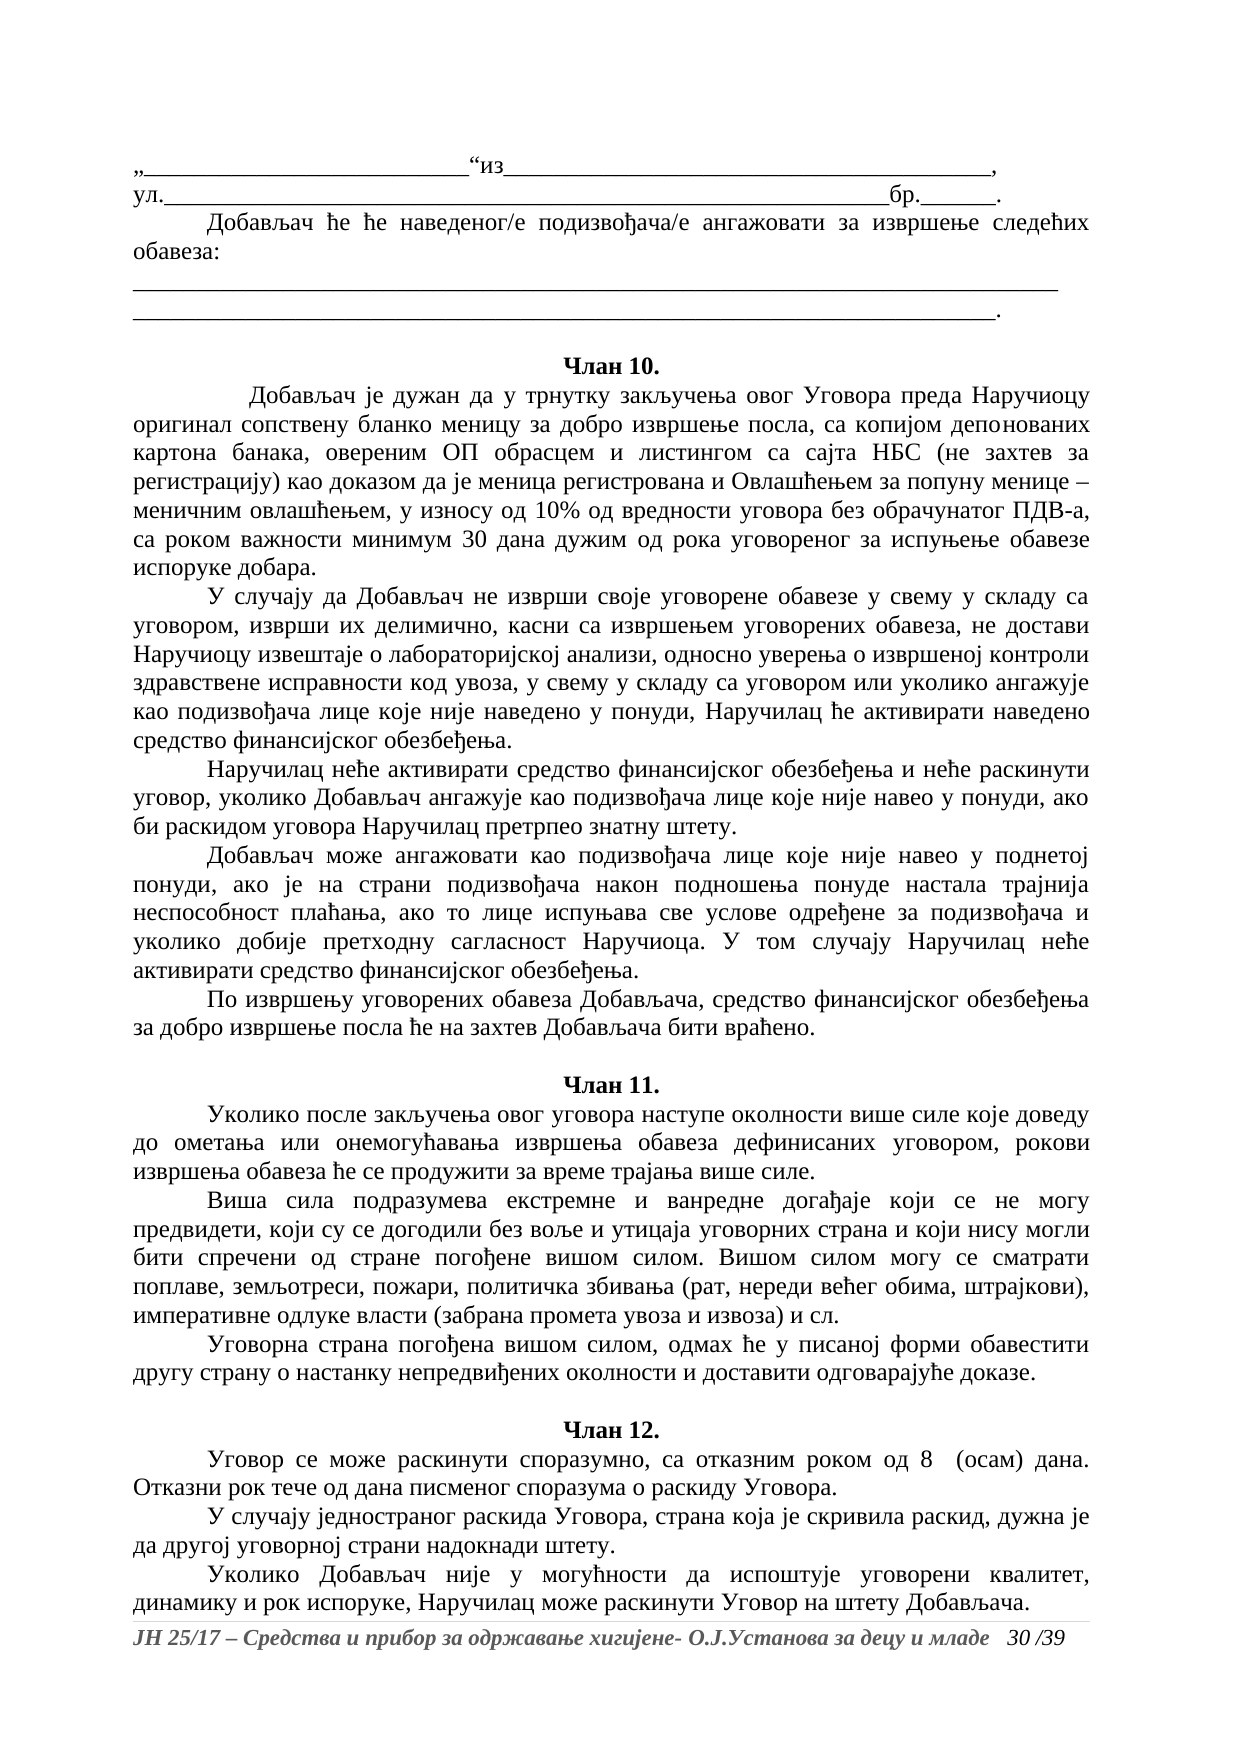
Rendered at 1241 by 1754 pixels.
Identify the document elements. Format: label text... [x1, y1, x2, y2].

subtitle Наручилац неће активирати средство финансијског обезбеђења и неће раскинути уговор, уколико Добављач ангажује као подизвођача лице које није навео у понуди, ако би раскидом уговора Наручилац претрпео знатну штету. [133, 754, 1090, 840]
subtitle Члан 10. [133, 351, 1090, 380]
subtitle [133, 150, 1090, 207]
subtitle Члан 11. [133, 1070, 1090, 1099]
subtitle Члан 12. [133, 1415, 1090, 1444]
subtitle Виша сила подразумева екстремне и ванредне догађаје који се не могу предвидети, који су се догодили без воље и утицаја уговорних страна и који нису могли бити спречени од стране погођене вишом силом. Вишом силом могу се сматрати поплаве, земљотреси, пожари, политичка збивања (рат, нереди већег обима, штрајкови), императивне одлуке власти (забрана промета увоза и извоза) и сл. [133, 1185, 1090, 1329]
subtitle Добављач ће ће наведеног/е подизвођача/е ангажовати за извршење следећих обавеза: [133, 207, 1090, 265]
subtitle Уколико Добављач није у могућности да испоштује уговорени квалитет, динамику и рок испоруке, Наручилац може раскинути Уговор на штету Добављача. [133, 1559, 1090, 1616]
subtitle Добављач може ангажовати као подизвођача лице које није навео у поднетој понуди, ако је на страни подизвођача након подношења понуде настала трајнија неспособност плаћања, ако то лице испуњава све услове одређене за подизвођача и уколико добије претходну сагласност Наручиоца. У том случају Наручилац неће активирати средство финансијског обезбеђења. [133, 840, 1090, 984]
subtitle _______________________________________________________________________________________________________________________________________________. [133, 265, 1090, 322]
subtitle Добављач је дужан да у трнутку закључења овог Уговора преда Наручиоцу оригинал сопствену бланко меницу за добро извршење посла, са копијом депонованих картона банака, овереним ОП обрасцем и листингом са сајта НБС (не захтев за регистрацију) као доказом да је меница регистрована и Овлашћењем за попуну менице – меничним овлашћењем, у износу од 10% од вредности уговора без обрачунатог ПДВ-а, са роком важности минимум 30 дана дужим од рока уговореног за испуњење обавезе испоруке добара. [133, 380, 1090, 581]
subtitle У случају да Добављач не изврши своје уговорене обавезе у свему у складу са уговором, изврши их делимично, касни са извршењем уговорених обавеза, не достави Наручиоцу извештаје о лабораториjској анализи, односно уверења о извршеној контроли здравствене исправности код увоза, у свему у складу са уговором или уколико ангажује као подизвођача лице које није наведено у понуди, Наручилац ће активирати наведено средство финансијског обезбеђења. [133, 581, 1090, 754]
subtitle Уколико после закључења овог уговора наступе околности више силе које доведу до ометања или онемогућавања извршења обавеза дефинисаних уговором, рокови извршења обавеза ће се продужити за време трајања више силе. [133, 1099, 1090, 1185]
subtitle У случају једностраног раскида Уговора, страна која је скривила раскид, дужна је да другој уговорној страни надокнади штету. [133, 1501, 1090, 1559]
subtitle Уговорна страна погођена вишом силом, одмах ће у писаној форми обавестити другу страну о настанку непредвиђених околности и доставити одговарајуће доказе. [133, 1329, 1090, 1386]
subtitle По извршењу уговорених обавеза Добављача, средство финансијског обезбеђења за добро извршење посла ће на захтев Добављача бити враћено. [133, 984, 1090, 1041]
subtitle Уговор се може раскинути споразумно, са отказним роком од 8 (осам) дана. Отказни рок тече од дана писменог споразума о раскиду Уговора. [133, 1444, 1090, 1501]
